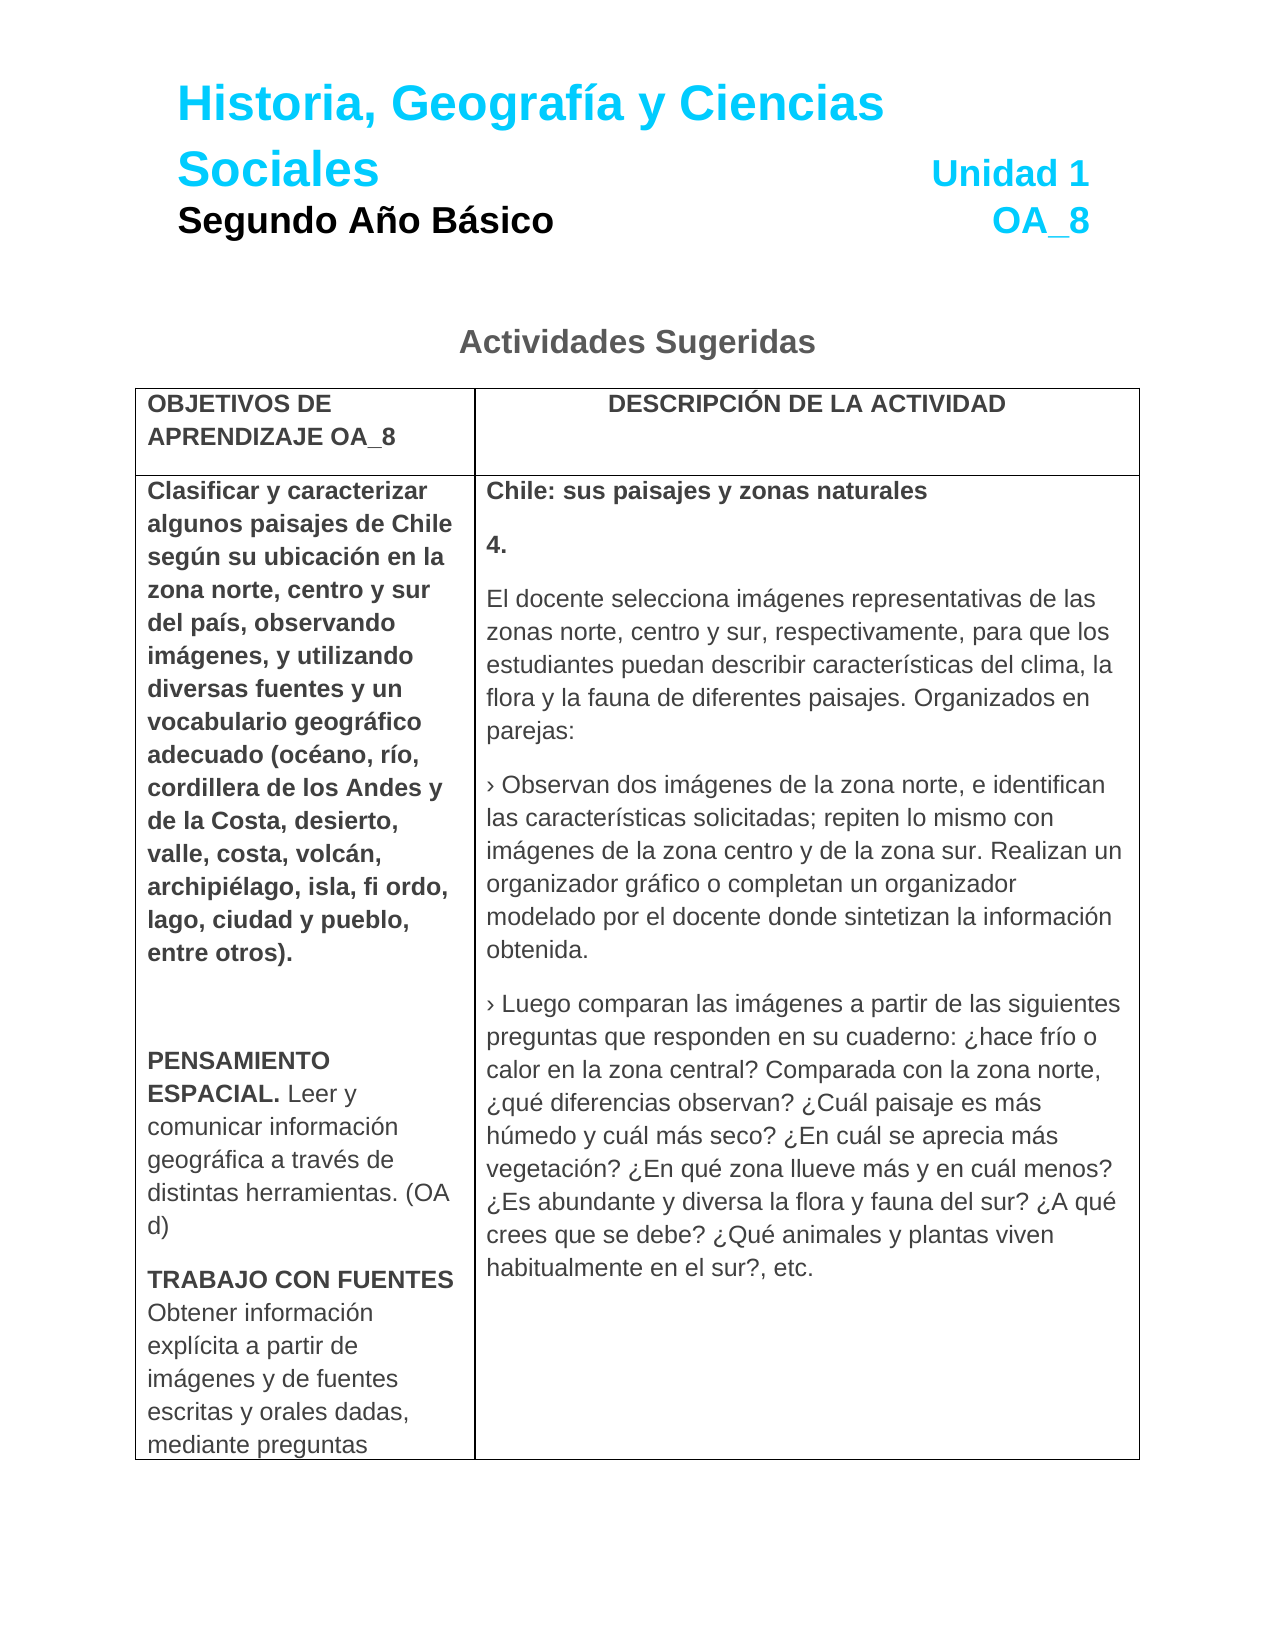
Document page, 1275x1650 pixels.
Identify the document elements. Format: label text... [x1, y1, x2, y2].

table_header DESCRIPCIÓN DE LA ACTIVIDAD [476, 389, 1139, 475]
table_header OBJETIVOS DE APRENDIZAJE OA_8 [136, 389, 474, 475]
text Actividades Sugeridas [177, 322, 1098, 361]
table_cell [476, 476, 1139, 1459]
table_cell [136, 476, 474, 1459]
